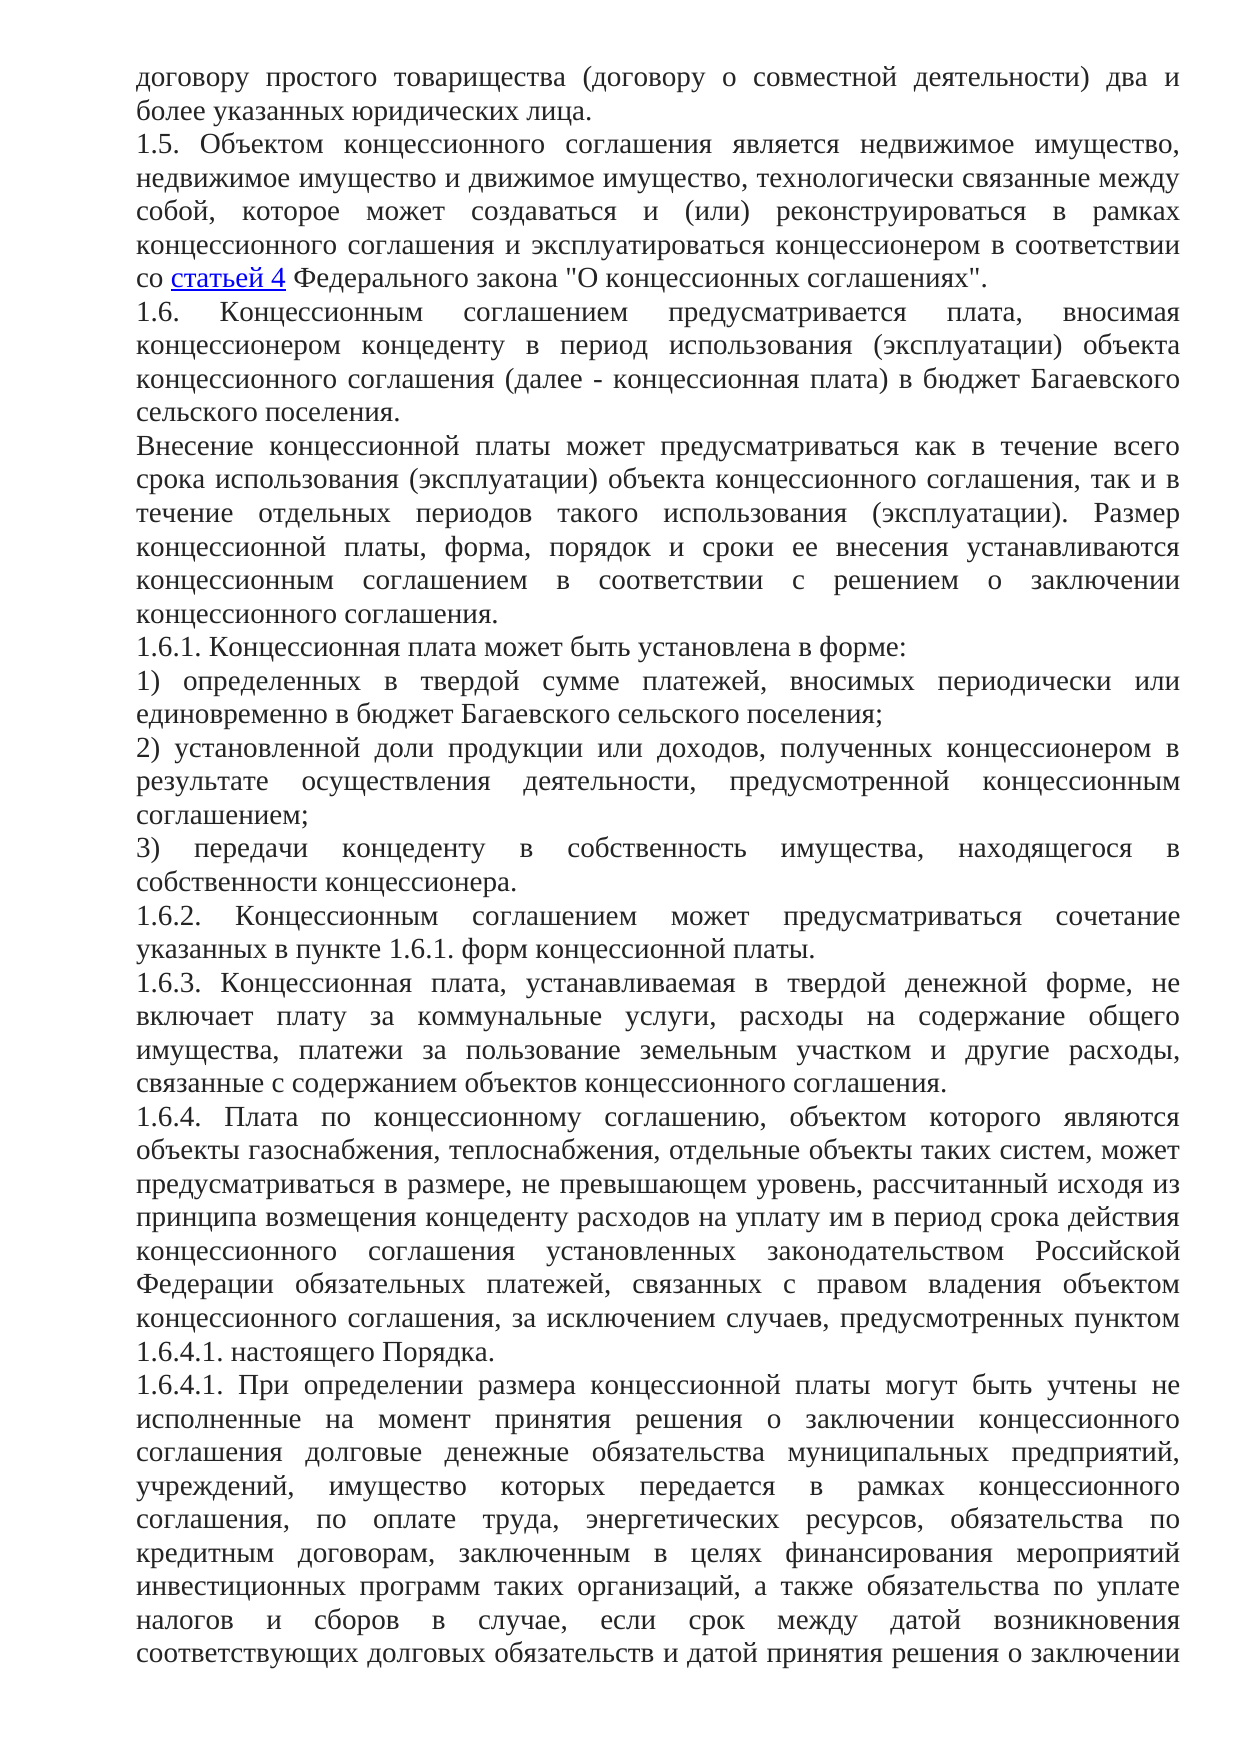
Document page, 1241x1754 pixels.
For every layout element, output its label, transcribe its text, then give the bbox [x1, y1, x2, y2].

text 1.6.4. Плата по концессионному соглашению, объектом которого являются объекты газоснабжения, теплоснабжения, отдельные объекты таких систем, может предусматриваться в размере, не превышающем уровень, рассчитанный исходя из принципа возмещения концеденту расходов на уплату им в период срока действия концессионного соглашения установленных законодательством Российской Федерации обязательных платежей, связанных с правом владения объектом концессионного соглашения, за исключением случаев, предусмотренных пунктом 1.6.4.1. настоящего Порядка. [136, 1099, 1181, 1367]
text 2) установленной доли продукции или доходов, полученных концессионером в результате осуществления деятельности, предусмотренной концессионным соглашением; [136, 730, 1181, 831]
text 1.6.1. Концессионная плата может быть установлена в форме: [136, 629, 1181, 663]
text 1) определенных в твердой сумме платежей, вносимых периодически или единовременно в бюджет Багаевского сельского поселения; [136, 663, 1181, 730]
text 1.6.3. Концессионная плата, устанавливаемая в твердой денежной форме, не включает плату за коммунальные услуги, расходы на содержание общего имущества, платежи за пользование земельным участком и другие расходы, связанные с содержанием объектов концессионного соглашения. [136, 965, 1181, 1099]
text 1.5. Объектом концессионного соглашения является недвижимое имущество, недвижимое имущество и движимое имущество, технологически связанные между собой, которое может создаваться и (или) реконструироваться в рамках концессионного соглашения и эксплуатироваться концессионером в соответствии со статьей 4 Федерального закона "О концессионных соглашениях". [136, 126, 1181, 294]
text Внесение концессионной платы может предусматриваться как в течение всего срока использования (эксплуатации) объекта концессионного соглашения, так и в течение отдельных периодов такого использования (эксплуатации). Размер концессионной платы, форма, порядок и сроки ее внесения устанавливаются концессионным соглашением в соответствии с решением о заключении концессионного соглашения. [136, 428, 1181, 629]
text 1.6.2. Концессионным соглашением может предусматриваться сочетание указанных в пункте 1.6.1. форм концессионной платы. [136, 898, 1181, 965]
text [136, 59, 1181, 126]
text 1.6. Концессионным соглашением предусматривается плата, вносимая концессионером концеденту в период использования (эксплуатации) объекта концессионного соглашения (далее - концессионная плата) в бюджет Багаевского сельского поселения. [136, 294, 1181, 428]
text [136, 1367, 1181, 1669]
text 3) передачи концеденту в собственность имущества, находящегося в собственности концессионера. [136, 831, 1181, 898]
